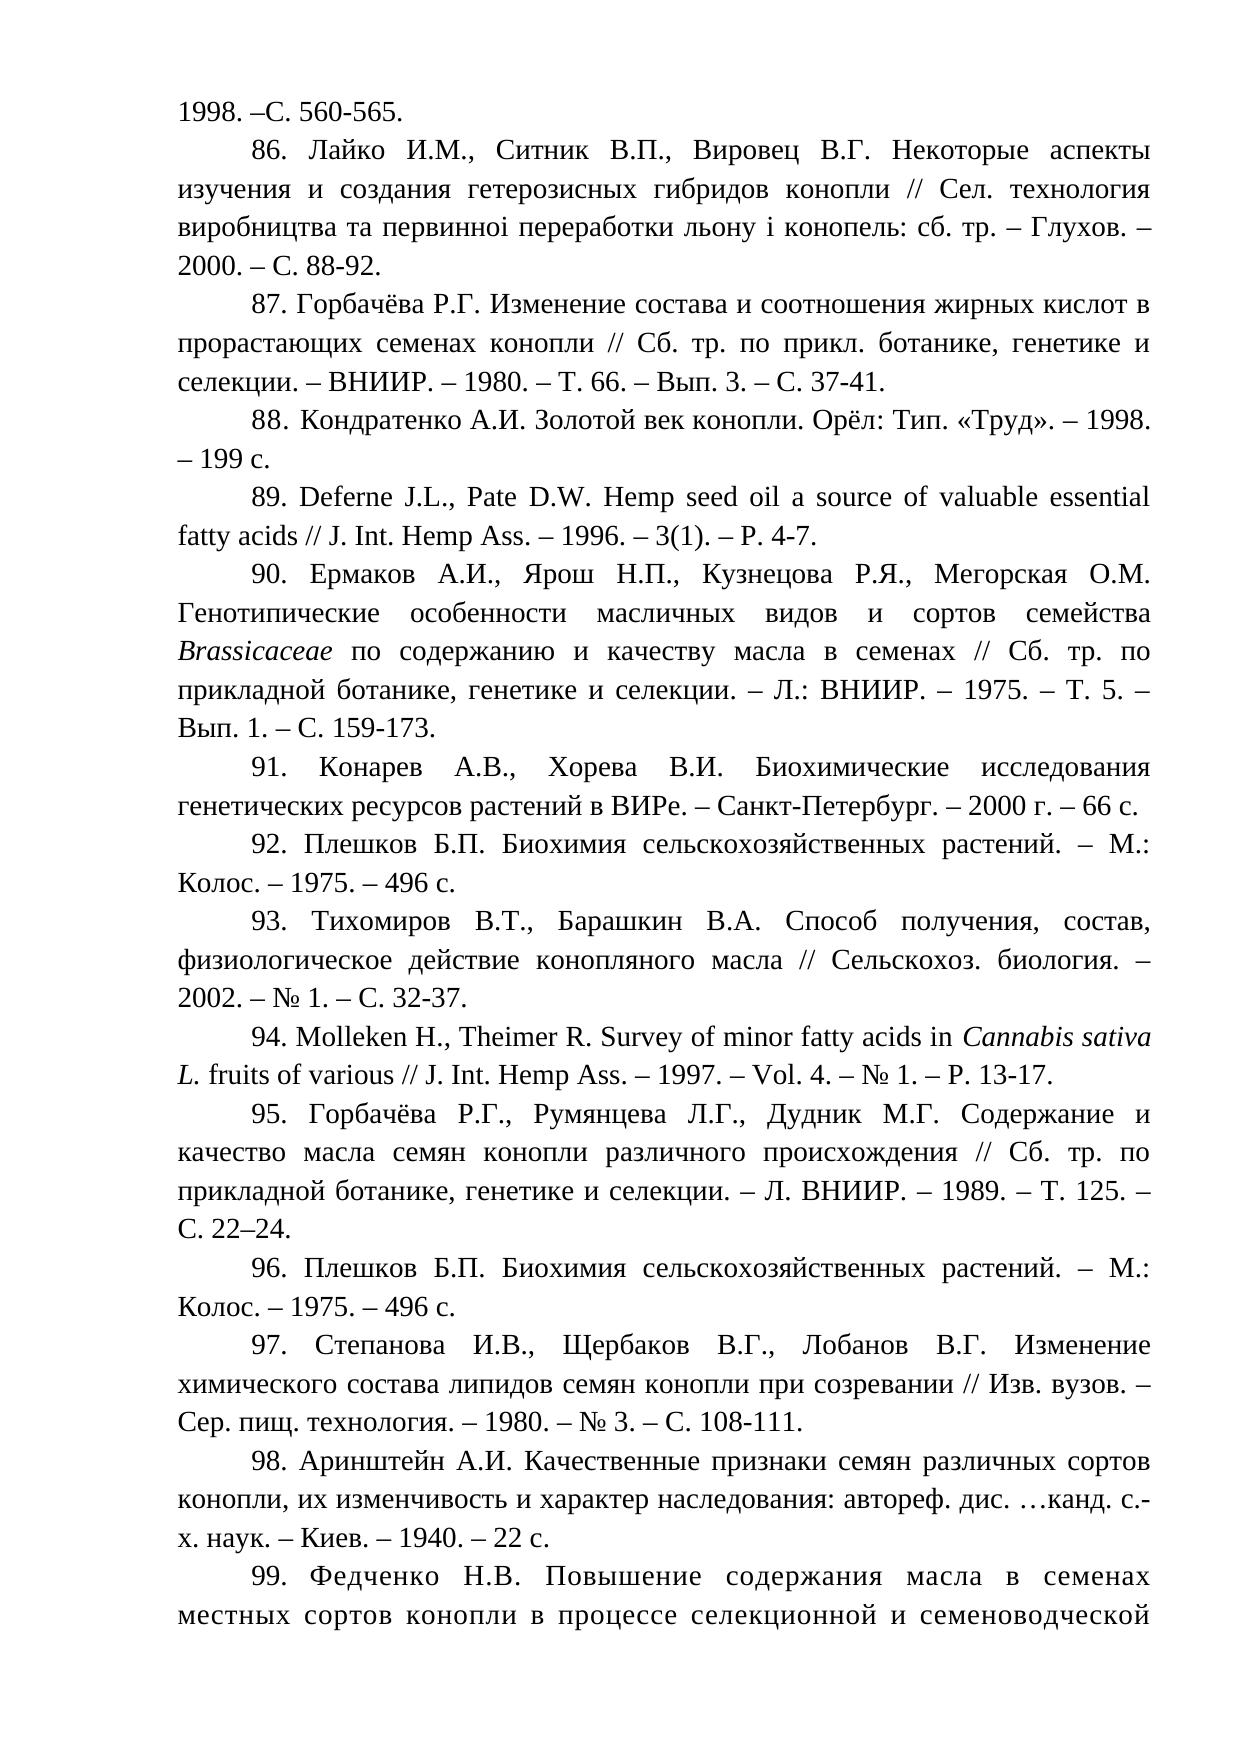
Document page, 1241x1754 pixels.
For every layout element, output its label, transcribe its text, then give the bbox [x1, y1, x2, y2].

list 88. Кондратенко А.И. Золотой век конопли. Орёл: Тип. «Труд». – 1998. – 199 с. [177, 402, 1152, 474]
text 91. Конарев А.В., Хорева В.И. Биохимические исследования генетических ресурсов растений в ВИРе. – Санкт-Петербург. – . – 66 с. [177, 749, 1152, 821]
list 92. Плешков Б.П. Биохимия сельскохозяйственных растений. – М.: Колос. – 1975. – 496 с. [177, 826, 1152, 898]
text 89. Deferne J.L., Pate D.W. Hemp seed oil a source of valuable essential fatty acids // J. Int. Hemp Ass. – 1996. – 3(1). – P. 4-7. [177, 479, 1152, 551]
text 94. Molleken H., Theimer R. Survey of minor fatty acids in Cannabis sativa L. fruits of various // J. Int. Hemp Ass. – 1997. – Vol. 4. – № 1. – P. 13-17. [177, 1019, 1152, 1091]
list 90. Ермаков А.И., Ярош Н.П., Кузнецова Р.Я., Мегорская О.М. Генотипические особенности масличных видов и сортов семейства Brassicaceae по содержанию и качеству масла в семенах // Сб. тр. по прикладной ботанике, генетике и селекции. – Л.: ВНИИР. – 1975. – Т. 5. – Вып. 1. – С. 159-173. [177, 556, 1152, 744]
text 87. Горбачёва Р.Г. Изменение состава и соотношения жирных кислот в прорастающих семенах конопли // Сб. тр. по прикл. ботанике, генетике и селекции. – ВНИИР. – 1980. – Т. 66. – Вып. 3. – С. 37-41. [177, 287, 1152, 397]
list 95. Горбачёва Р.Г., Румянцева Л.Г., Дудник М.Г. Содержание и качество масла семян конопли различного происхождения // Сб. тр. по прикладной ботанике, генетике и селекции. – Л. ВНИИР. – 1989. – Т. 125. – С. 22–24. [177, 1096, 1152, 1245]
text 98. Аринштейн А.И. Качественные признаки семян различных сортов конопли, их изменчивость и характер наследования: автореф. дис. …канд. с.-х. наук. – Киев. – 1940. – 22 с. [177, 1443, 1152, 1553]
text 86. Лайко И.М., Ситник В.П., Вировец В.Г. Некоторые аспекты изучения и создания гетерозисных гибридов конопли // Сел. технология виробництва та первинноi переработки льону i конопель: сб. тр. – Глухов. – 2000. – С. 88-92. [177, 132, 1152, 282]
list 93. Тихомиров В.Т., Барашкин В.А. Способ получения, состав, физиологическое действие конопляного масла // Сельскохоз. биология. – 2002. – № 1. – С. 32-37. [177, 903, 1152, 1014]
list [177, 94, 1152, 127]
list 96. Плешков Б.П. Биохимия сельскохозяйственных растений. – М.: Колос. – 1975. – 496 с. [177, 1250, 1152, 1322]
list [177, 1558, 1152, 1631]
list 97. Степанова И.В., Щербаков В.Г., Лобанов В.Г. Изменение химического состава липидов семян конопли при созревании // Изв. вузов. – Сер. пищ. технология. – 1980. – № 3. – С. 108-111. [177, 1327, 1152, 1438]
